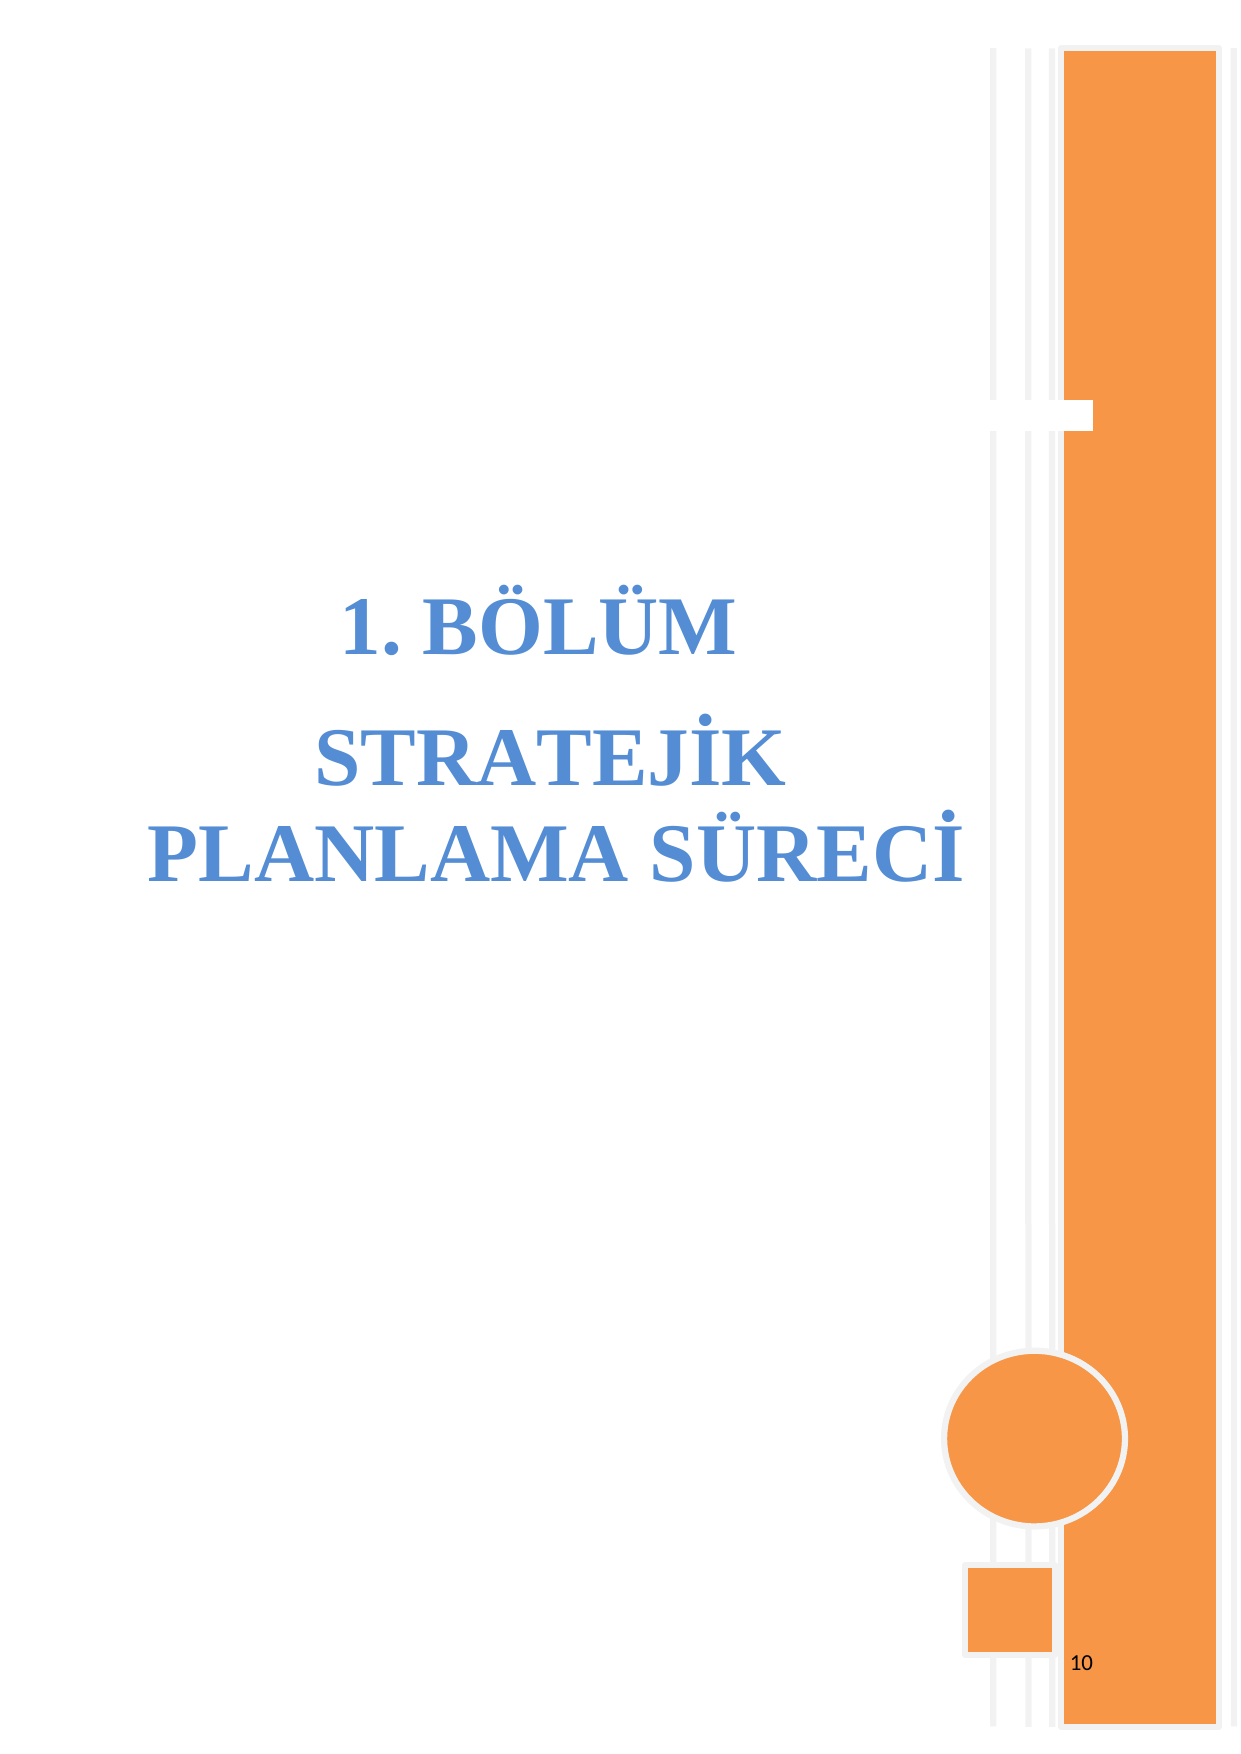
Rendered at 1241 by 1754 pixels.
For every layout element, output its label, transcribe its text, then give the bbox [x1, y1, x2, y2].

text STRATEJİK [148, 708, 1093, 804]
list 1. BÖLÜM [298, 577, 1093, 673]
text PLANLAMA SÜRECİ [148, 804, 1093, 900]
